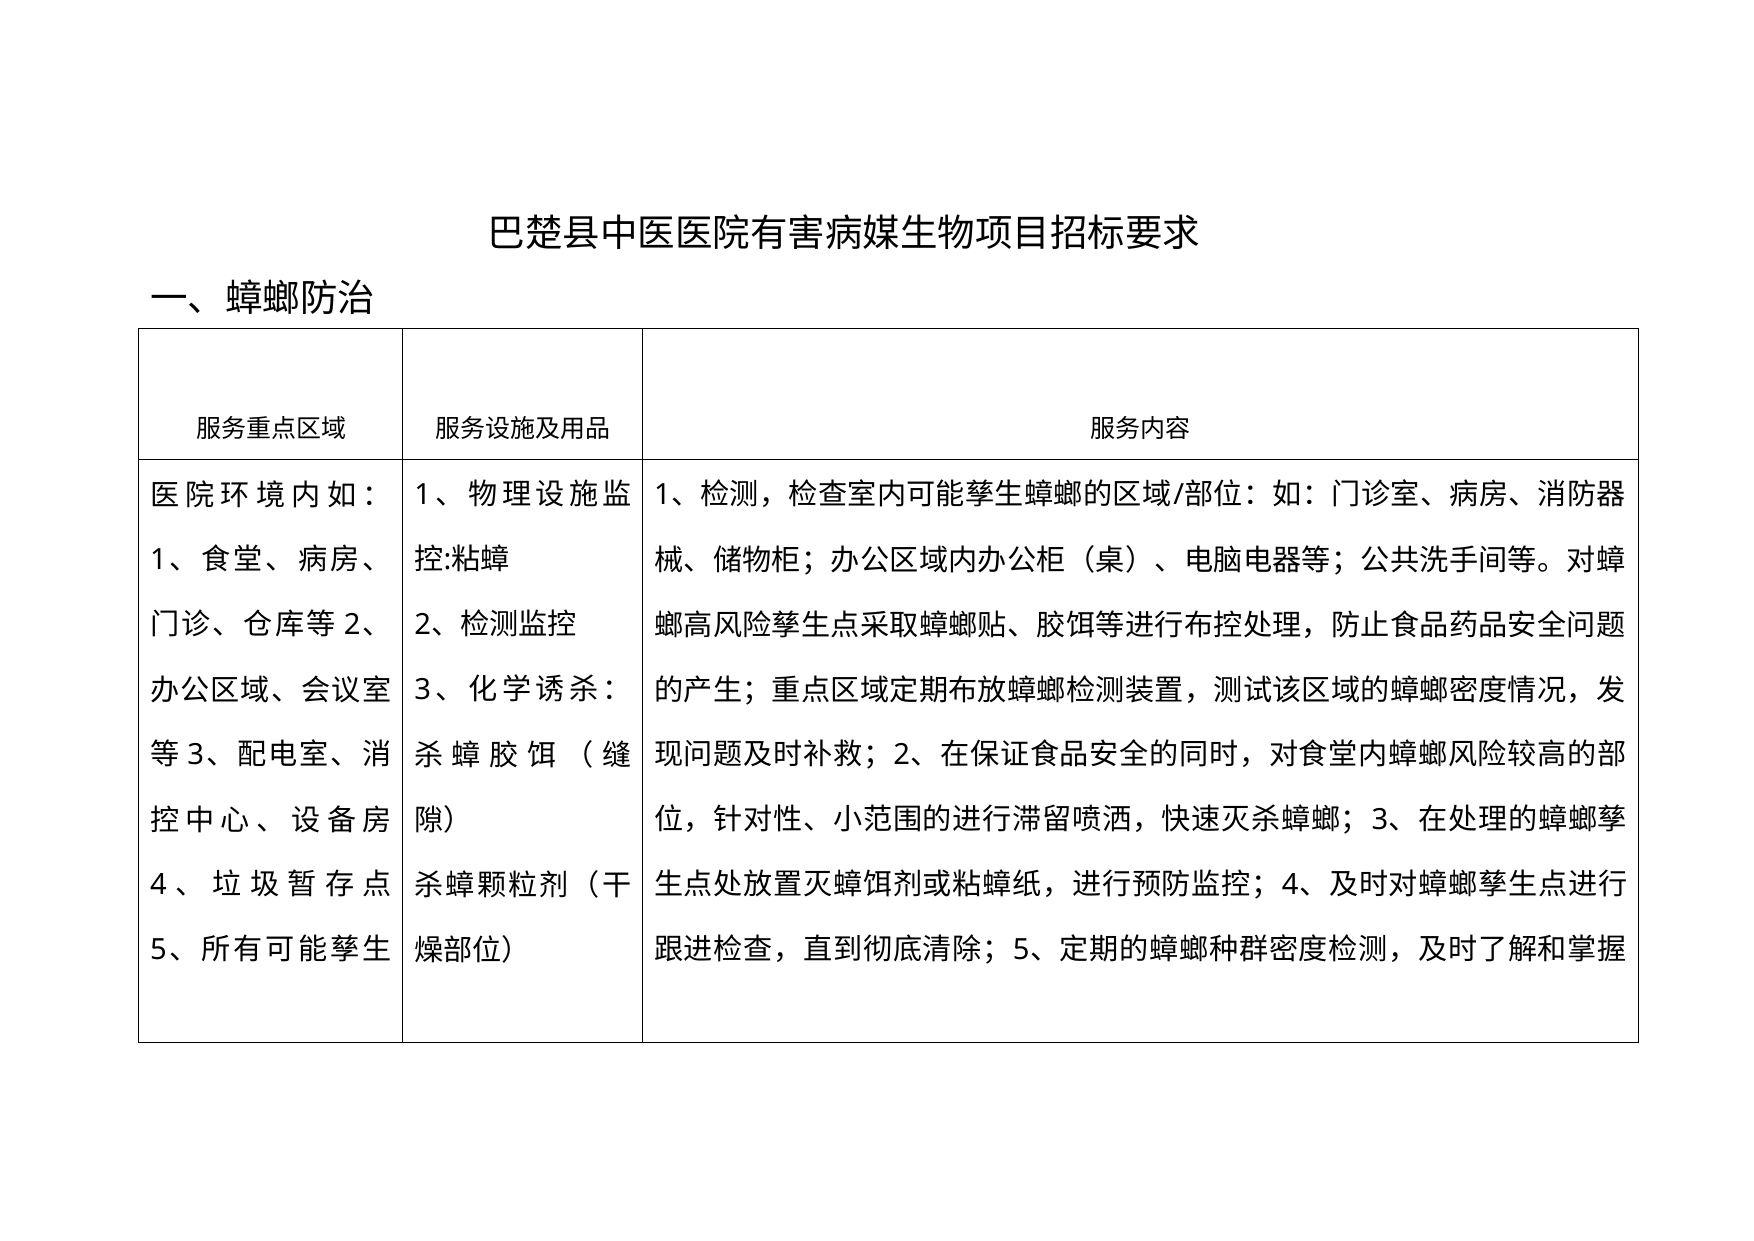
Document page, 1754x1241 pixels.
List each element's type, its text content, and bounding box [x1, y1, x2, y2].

text 巴楚县中医医院有害病媒生物项目招标要求 [150, 198, 1604, 263]
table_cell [139, 460, 402, 1042]
text 一、蟑螂防治 [150, 263, 1604, 328]
table_header 服务内容 [643, 329, 1638, 459]
table_header 服务重点区域 [139, 329, 402, 459]
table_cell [643, 460, 1638, 1042]
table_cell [403, 460, 642, 1042]
table_header 服务设施及用品 [403, 329, 642, 459]
